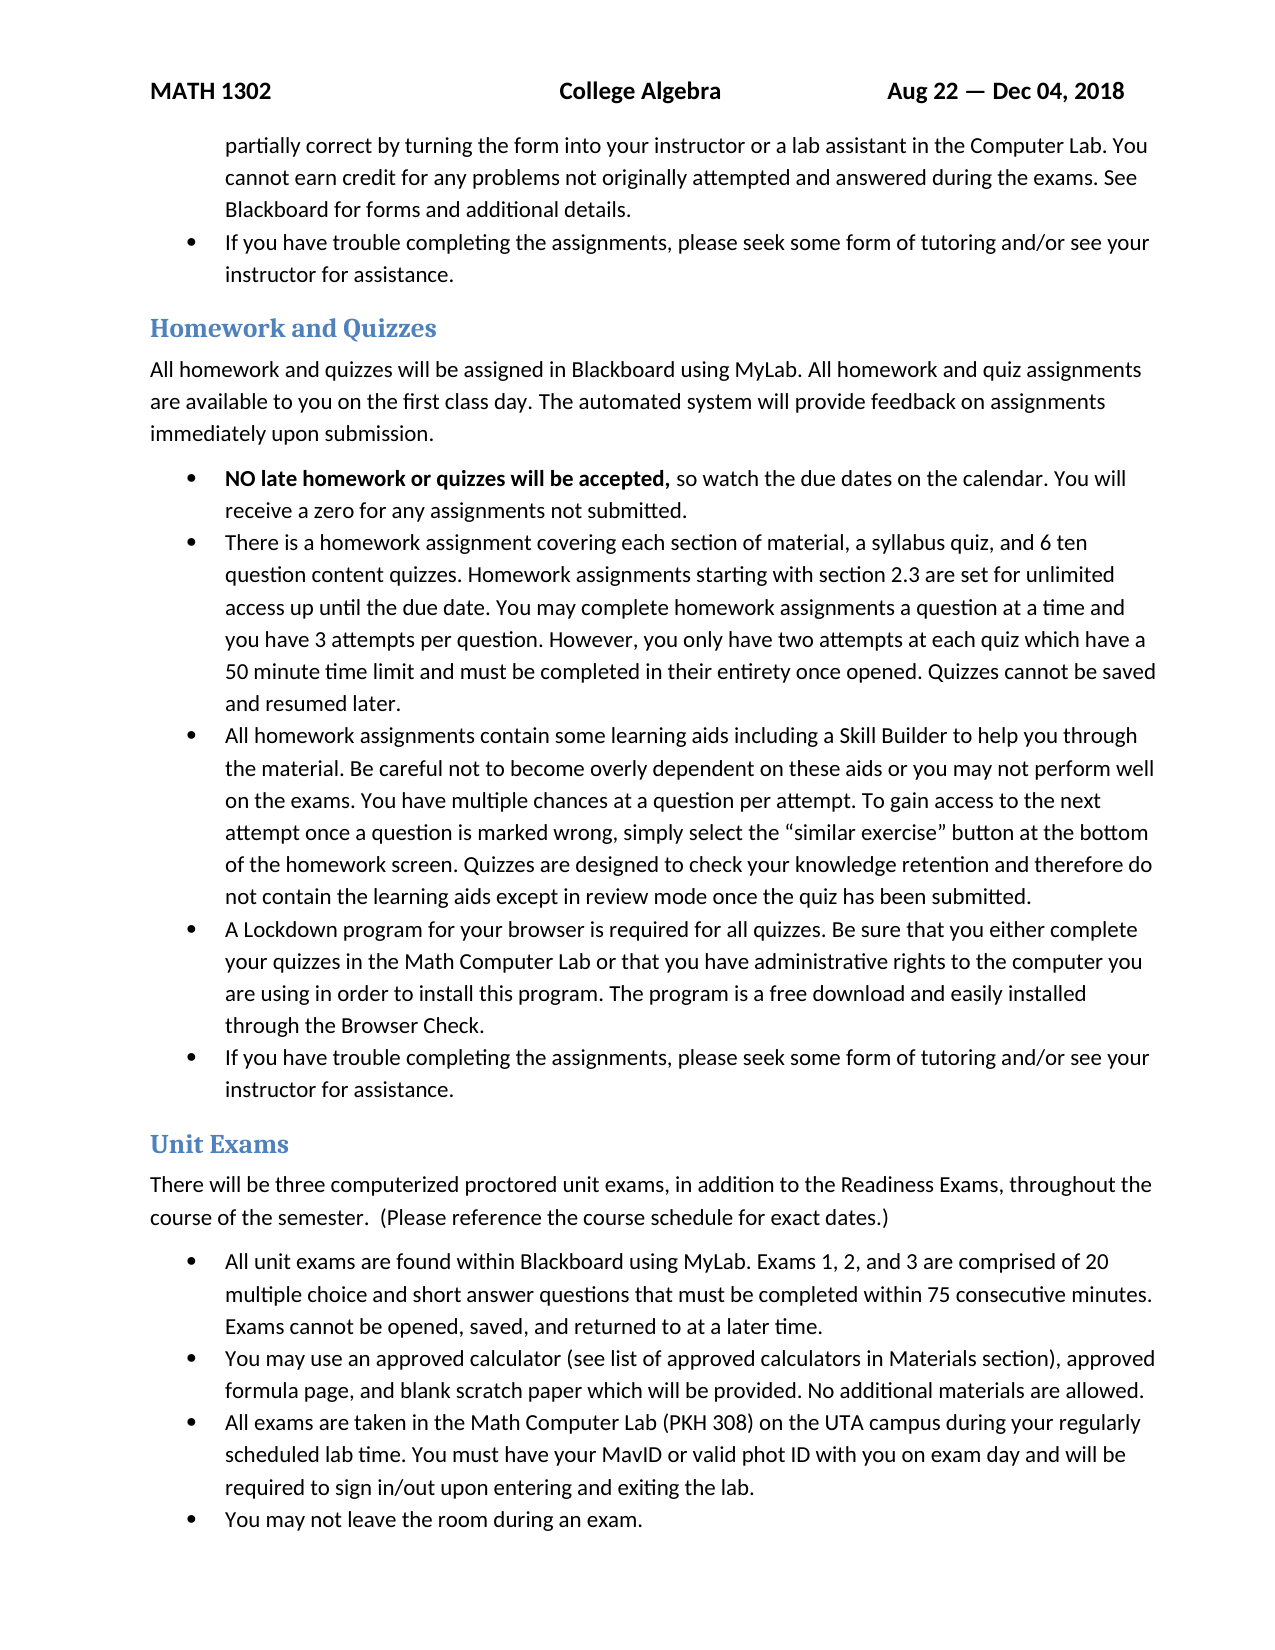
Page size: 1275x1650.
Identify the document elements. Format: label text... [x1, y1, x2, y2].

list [187, 131, 1162, 224]
list All unit exams are found within Blackboard using MyLab. Exams 1, 2, and 3 are comprised of 20 multiple choice and short answer questions that must be completed within 75 consecutive minutes. Exams cannot be opened, saved, and returned to at a later time. [187, 1247, 1162, 1340]
list If you have trouble completing the assignments, please seek some form of tutoring and/or see your instructor for assistance. [187, 228, 1162, 288]
list There is a homework assignment covering each section of material, a syllabus quiz, and 6 ten question content quizzes. Homework assignments starting with section 2.3 are set for unlimited access up until the due date. You may complete homework assignments a question at a time and you have 3 attempts per question. However, you only have two attempts at each quiz which have a 50 minute time limit and must be completed in their entirety once opened. Quizzes cannot be saved and resumed later. [187, 528, 1162, 717]
subtitle Homework and Quizzes [150, 313, 1162, 344]
list A Lockdown program for your browser is required for all quizzes. Be sure that you either complete your quizzes in the Math Computer Lab or that you have administrative rights to the computer you are using in order to install this program. The program is a free download and easily installed through the Browser Check. [187, 915, 1162, 1039]
subtitle Unit Exams [150, 1129, 1162, 1160]
list All exams are taken in the Math Computer Lab (PKH 308) on the UTA campus during your regularly scheduled lab time. You must have your MavID or valid phot ID with you on exam day and will be required to sign in/out upon entering and exiting the lab. [187, 1408, 1162, 1501]
text There will be three computerized proctored unit exams, in addition to the Readiness Exams, throughout the course of the semester. (Please reference the course schedule for exact dates.) [150, 1171, 1162, 1231]
list NO late homework or quizzes will be accepted, so watch the due dates on the calendar. You will receive a zero for any assignments not submitted. [187, 464, 1162, 524]
list If you have trouble completing the assignments, please seek some form of tutoring and/or see your instructor for assistance. [187, 1043, 1162, 1104]
text All homework and quizzes will be assigned in Blackboard using MyLab. All homework and quiz assignments are available to you on the first class day. The automated system will provide feedback on assignments immediately upon submission. [150, 355, 1162, 447]
list You may use an approved calculator (see list of approved calculators in Materials section), approved formula page, and blank scratch paper which will be provided. No additional materials are allowed. [187, 1344, 1162, 1404]
list You may not leave the room during an exam. [187, 1505, 1162, 1533]
list All homework assignments contain some learning aids including a Skill Builder to help you through the material. Be careful not to become overly dependent on these aids or you may not perform well on the exams. You have multiple chances at a question per attempt. To gain access to the next attempt once a question is marked wrong, simply select the “similar exercise” button at the bottom of the homework screen. Quizzes are designed to check your knowledge retention and therefore do not contain the learning aids except in review mode once the quiz has been submitted. [187, 722, 1162, 911]
